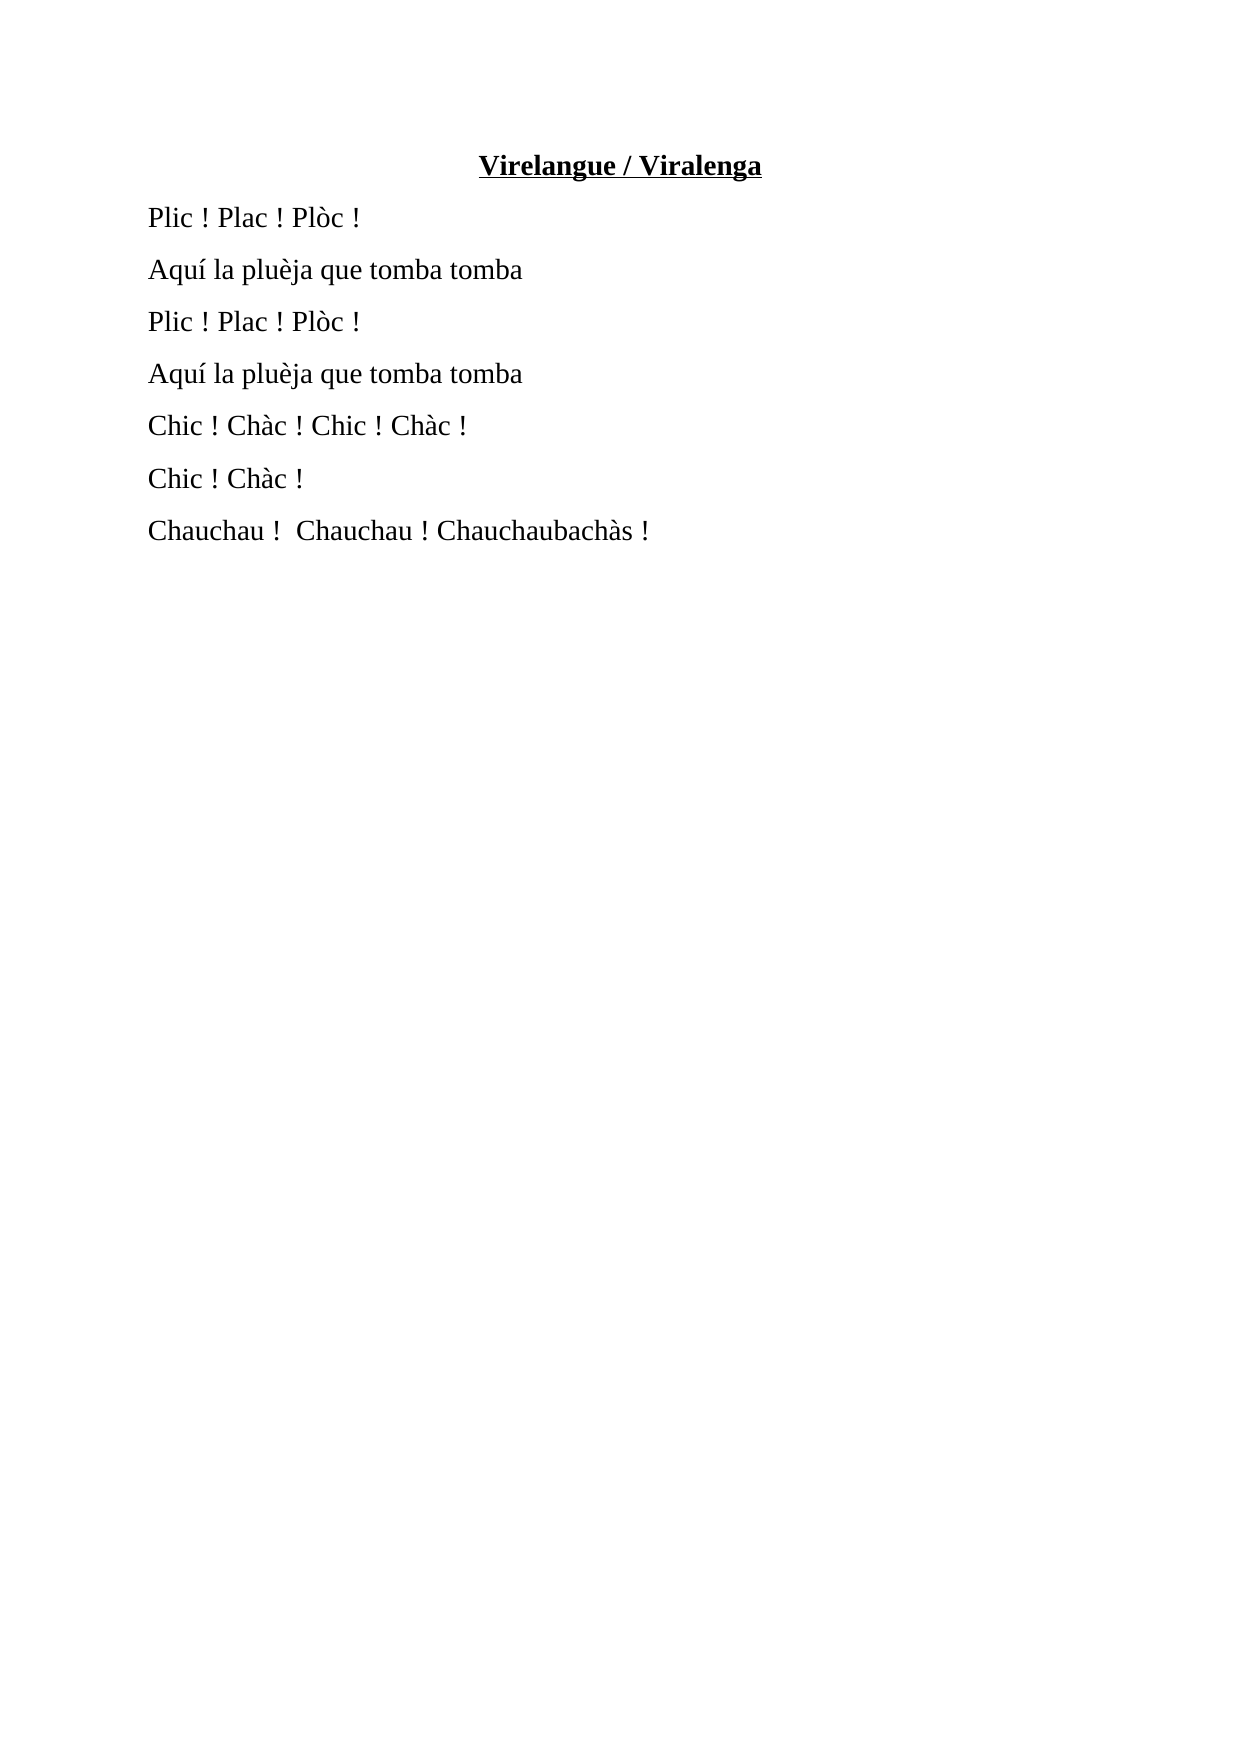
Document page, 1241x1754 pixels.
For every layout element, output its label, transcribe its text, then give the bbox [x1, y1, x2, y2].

text Chic ! Chàc ! [148, 461, 1093, 494]
text Plic ! Plac ! Plòc ! [148, 200, 1093, 233]
text Virelangue / Viralenga [148, 148, 1093, 181]
text Aquí la pluèja que tomba tomba [148, 252, 1093, 286]
text Chauchau ! Chauchau ! Chauchaubachàs ! [148, 513, 1093, 546]
text Chic ! Chàc ! Chic ! Chàc ! [148, 408, 1093, 442]
text Aquí la pluèja que tomba tomba [148, 356, 1093, 390]
text Plic ! Plac ! Plòc ! [148, 304, 1093, 338]
